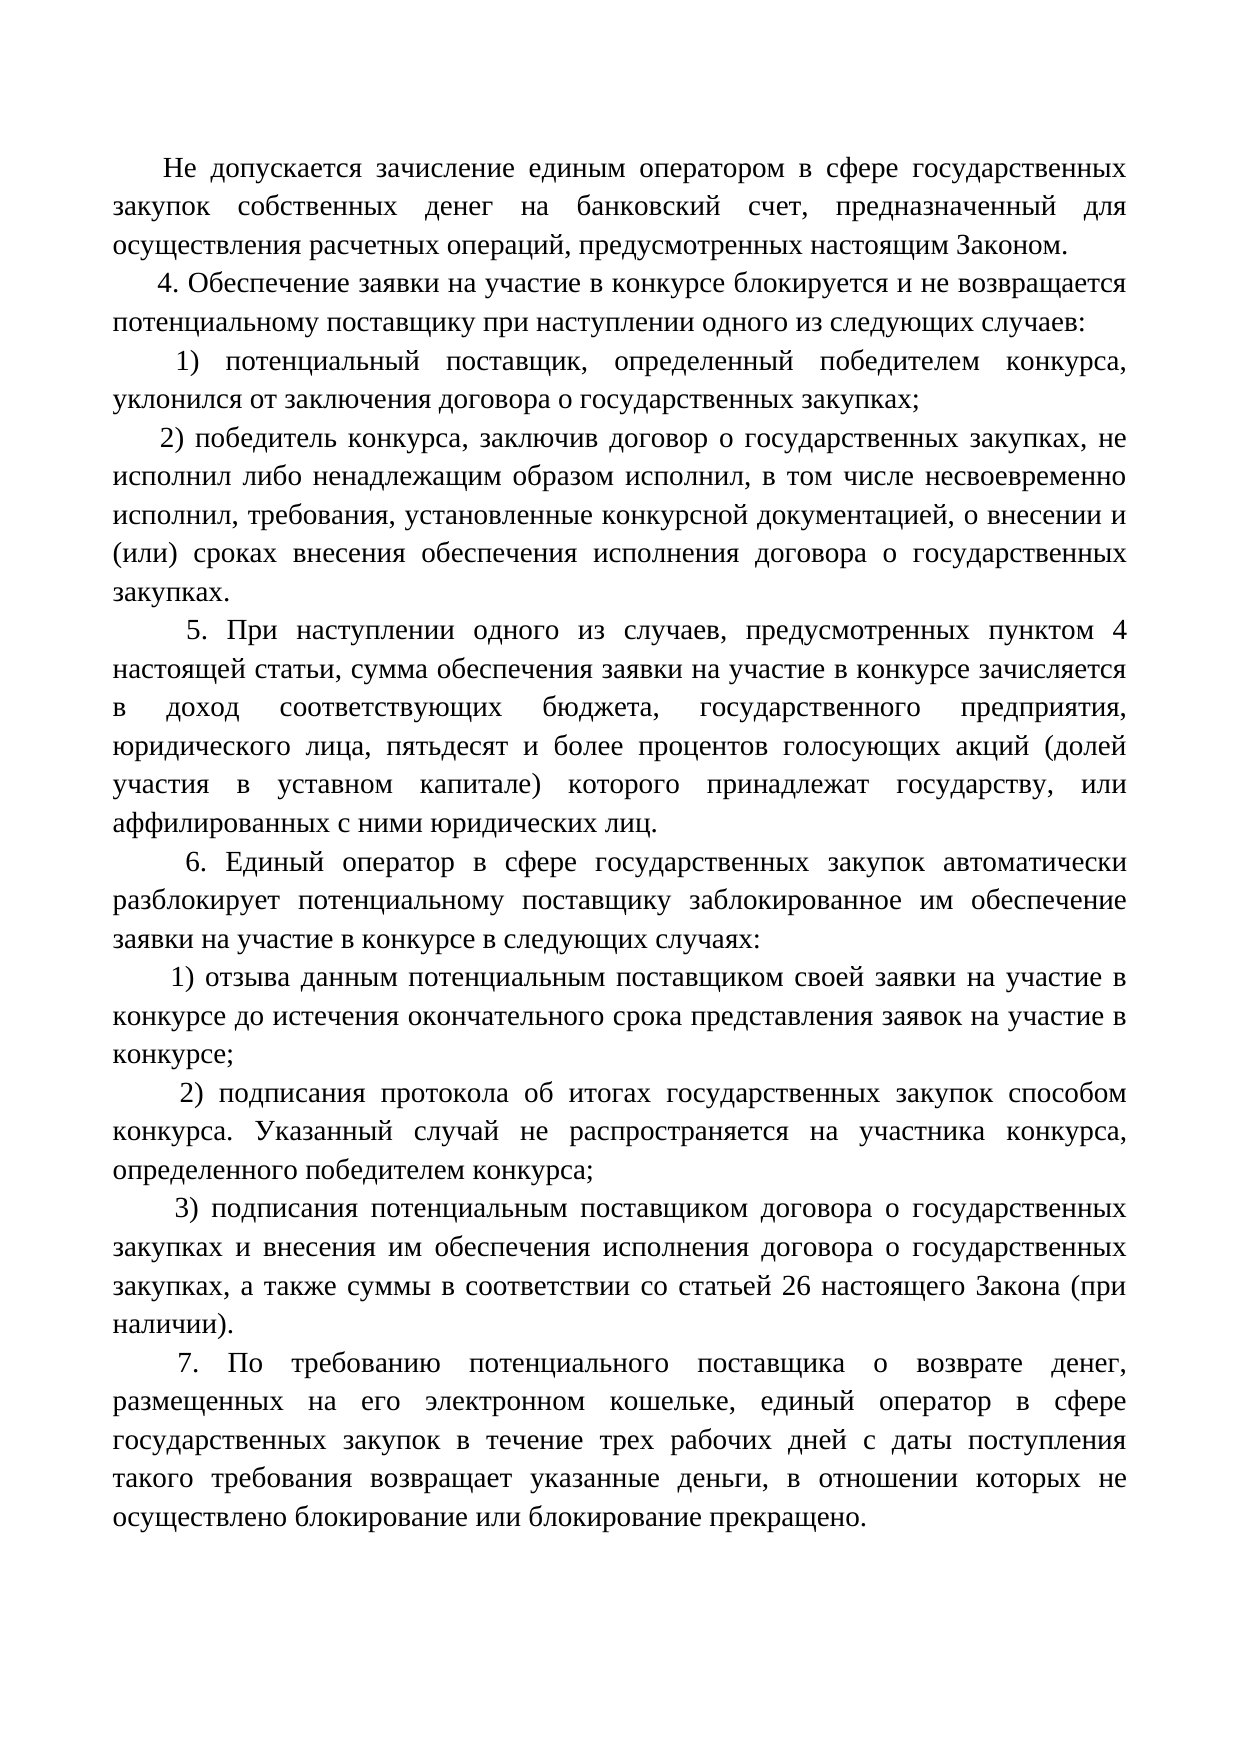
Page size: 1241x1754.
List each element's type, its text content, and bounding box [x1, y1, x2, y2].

text 5. При наступлении одного из случаев, предусмотренных пунктом 4 настоящей статьи, сумма обеспечения заявки на участие в конкурсе зачисляется в доход соответствующих бюджета, государственного предприятия, юридического лица, пятьдесят и более процентов голосующих акций (долей участия в уставном капитале) которого принадлежат государству, или аффилированных с ними юридических лиц. [112, 612, 1128, 839]
text 1) отзыва данным потенциальным поставщиком своей заявки на участие в конкурсе до истечения окончательного срока представления заявок на участие в конкурсе; [112, 959, 1128, 1070]
text 4. Обеспечение заявки на участие в конкурсе блокируется и не возвращается потенциальному поставщику при наступлении одного из следующих случаев: [112, 266, 1128, 338]
text Не допускается зачисление единым оператором в сфере государственных закупок собственных денег на банковский счет, предназначенный для осуществления расчетных операций, предусмотренных настоящим Законом. [112, 150, 1128, 261]
text 2) победитель конкурса, заключив договор о государственных закупках, не исполнил либо ненадлежащим образом исполнил, в том числе несвоевременно исполнил, требования, установленные конкурсной документацией, о внесении и (или) сроках внесения обеспечения исполнения договора о государственных закупках. [112, 420, 1128, 607]
text 1) потенциальный поставщик, определенный победителем конкурса, уклонился от заключения договора о государственных закупках; [112, 343, 1128, 415]
text 7. По требованию потенциального поставщика о возврате денег, размещенных на его электронном кошельке, единый оператор в сфере государственных закупок в течение трех рабочих дней с даты поступления такого требования возвращает указанные деньги, в отношении которых не осуществлено блокирование или блокирование прекращено. [112, 1345, 1128, 1532]
text 3) подписания потенциальным поставщиком договора о государственных закупках и внесения им обеспечения исполнения договора о государственных закупках, а также суммы в соответствии со статьей 26 настоящего Закона (при наличии). [112, 1191, 1128, 1340]
text 2) подписания протокола об итогах государственных закупок способом конкурса. Указанный случай не распространяется на участника конкурса, определенного победителем конкурса; [112, 1075, 1128, 1186]
text 6. Единый оператор в сфере государственных закупок автоматически разблокирует потенциальному поставщику заблокированное им обеспечение заявки на участие в конкурсе в следующих случаях: [112, 844, 1128, 954]
